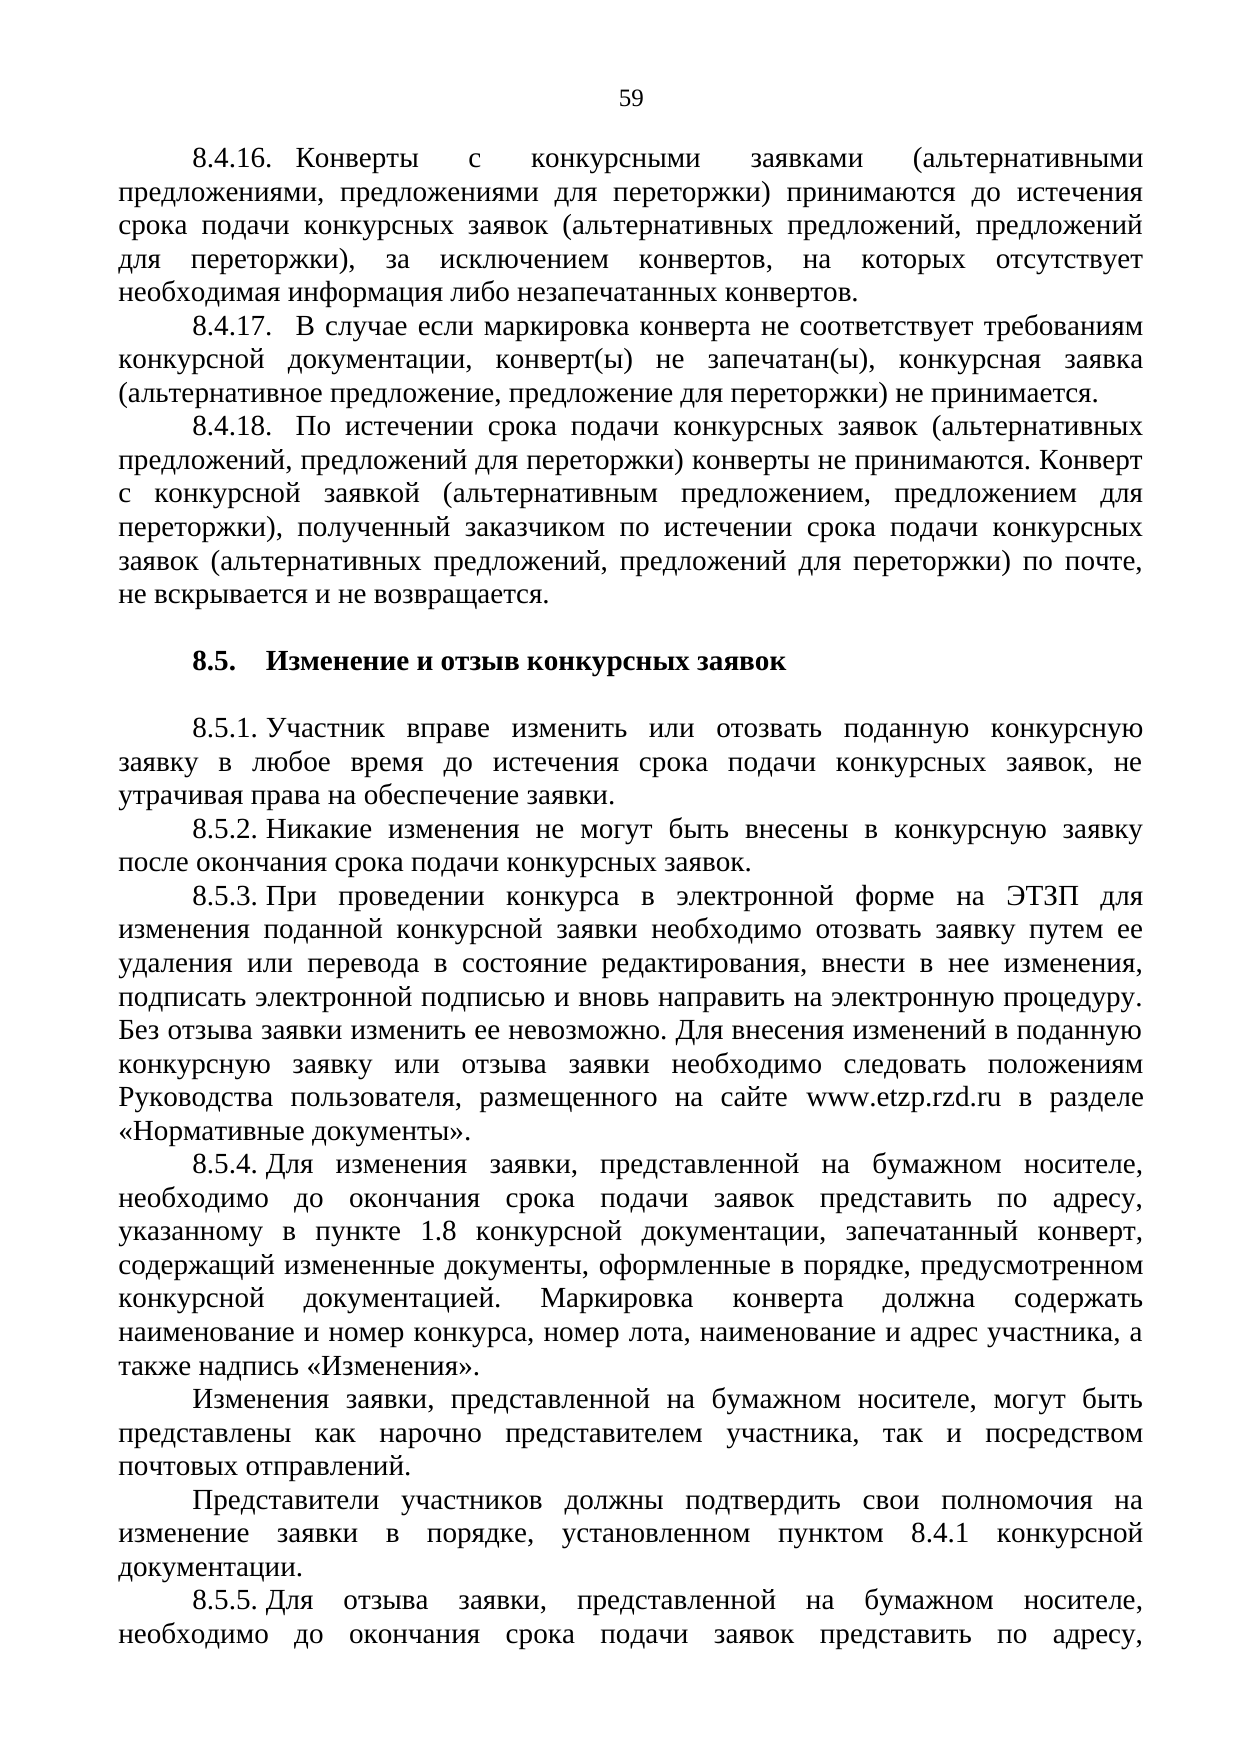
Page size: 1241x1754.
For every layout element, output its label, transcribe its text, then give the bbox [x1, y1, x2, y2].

list Участник вправе изменить или отозвать поданную конкурсную заявку в любое время до истечения срока подачи конкурсных заявок, не утрачивая права на обеспечение заявки. [118, 710, 1144, 811]
subtitle Изменение и отзыв конкурсных заявок [192, 643, 1144, 677]
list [118, 1582, 1144, 1649]
list Никакие изменения не могут быть внесены в конкурсную заявку после окончания срока подачи конкурсных заявок. [118, 811, 1144, 878]
list Для изменения заявки, представленной на бумажном носителе, необходимо до окончания срока подачи заявок представить по адресу, указанному в пункте 1.8 конкурсной документации, запечатанный конверт, содержащий измененные документы, оформленные в порядке, предусмотренном конкурсной документацией. Маркировка конверта должна содержать наименование и номер конкурса, номер лота, наименование и адрес участника, а также надпись «Изменения». [118, 1146, 1144, 1381]
list При проведении конкурса в электронной форме на ЭТЗП для изменения поданной конкурсной заявки необходимо отозвать заявку путем ее удаления или перевода в состояние редактирования, внести в нее изменения, подписать электронной подписью и вновь направить на электронную процедуру. Без отзыва заявки изменить ее невозможно. Для внесения изменений в поданную конкурсную заявку или отзыва заявки необходимо следовать положениям Руководства пользователя, размещенного на сайте www.etzp.rzd.ru в разделе «Нормативные документы». [118, 878, 1144, 1146]
list В случае если маркировка конверта не соответствует требованиям конкурсной документации, конверт(ы) не запечатан(ы), конкурсная заявка (альтернативное предложение, предложение для переторжки) не принимается. [118, 308, 1144, 408]
text Представители участников должны подтвердить свои полномочия на изменение заявки в порядке, установленном пунктом 8.4.1 конкурсной документации. [118, 1482, 1144, 1582]
list Конверты с конкурсными заявками (альтернативными предложениями, предложениями для переторжки) принимаются до истечения срока подачи конкурсных заявок (альтернативных предложений, предложений для переторжки), за исключением конвертов, на которых отсутствует необходимая информация либо незапечатанных конвертов. [118, 140, 1144, 308]
list По истечении срока подачи конкурсных заявок (альтернативных предложений, предложений для переторжки) конверты не принимаются. Конверт с конкурсной заявкой (альтернативным предложением, предложением для переторжки), полученный заказчиком по истечении срока подачи конкурсных заявок (альтернативных предложений, предложений для переторжки) по почте, не вскрывается и не возвращается. [118, 408, 1144, 610]
list Изменения заявки, представленной на бумажном носителе, могут быть представлены как нарочно представителем участника, так и посредством почтовых отправлений. [118, 1381, 1144, 1482]
